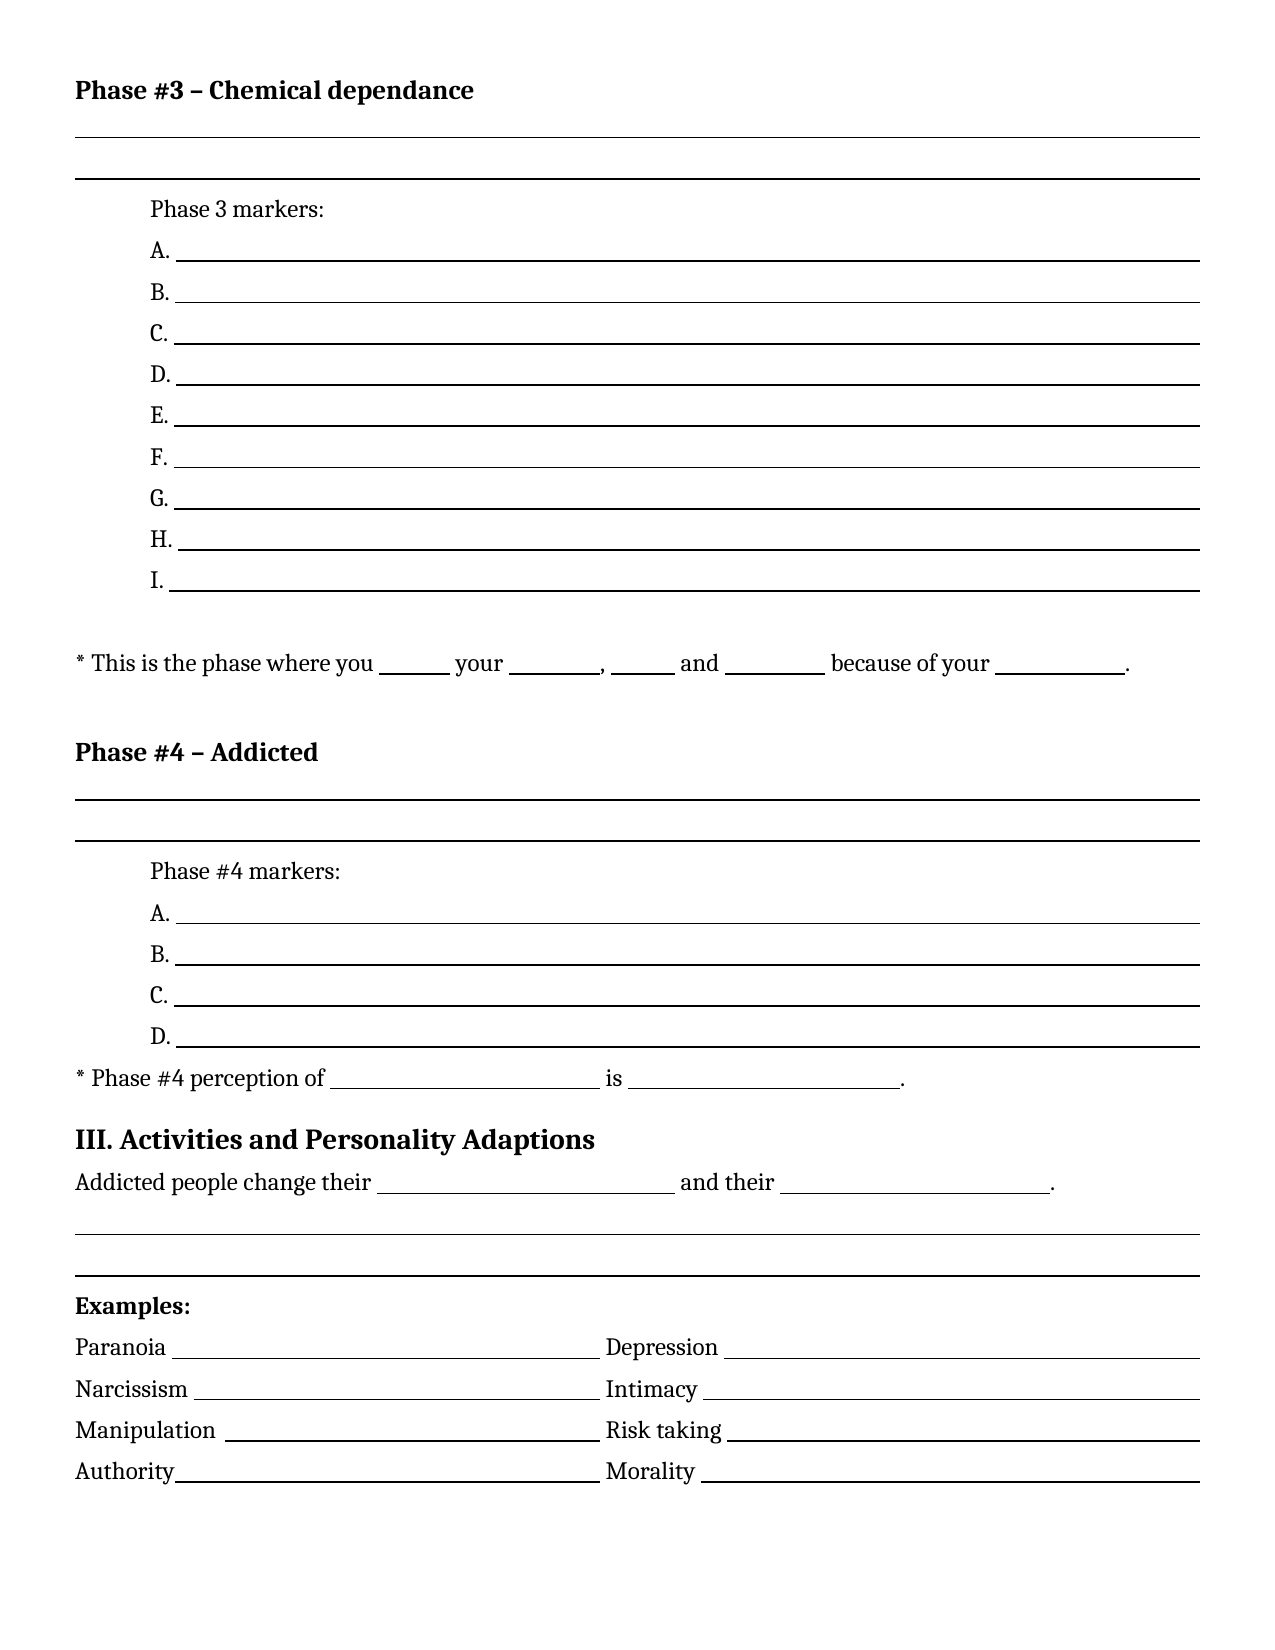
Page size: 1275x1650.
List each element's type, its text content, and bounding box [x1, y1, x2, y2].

text Narcissism Intimacy [75, 1374, 1200, 1403]
text Phase 3 markers: [75, 195, 1200, 224]
text Authority Morality [75, 1457, 1200, 1486]
text F. [75, 442, 1200, 471]
text Addicted people change their and their . [75, 1168, 1200, 1197]
text D. [75, 360, 1200, 389]
text Paranoia Depression [75, 1333, 1200, 1362]
text * Phase #4 perception of is . [75, 1063, 1200, 1092]
text E. [75, 401, 1200, 430]
text * This is the phase where you your , and because of your . [75, 649, 1200, 677]
text H. [75, 525, 1200, 554]
text D. [75, 1022, 1200, 1051]
text C. [75, 981, 1200, 1010]
text A. [75, 236, 1200, 265]
subtitle Phase #4 – Addicted [75, 737, 1200, 768]
subtitle Phase #3 – Chemical dependance [75, 75, 1200, 106]
text A. [75, 898, 1200, 927]
text I. [75, 566, 1200, 595]
text B. [75, 940, 1200, 968]
text Manipulation Risk taking [75, 1416, 1200, 1444]
subtitle III. Activities and Personality Adaptions [75, 1123, 1200, 1157]
text C. [75, 319, 1200, 347]
text Phase #4 markers: [75, 857, 1200, 886]
text B. [75, 277, 1200, 306]
text G. [75, 484, 1200, 512]
text Examples: [75, 1292, 1200, 1321]
